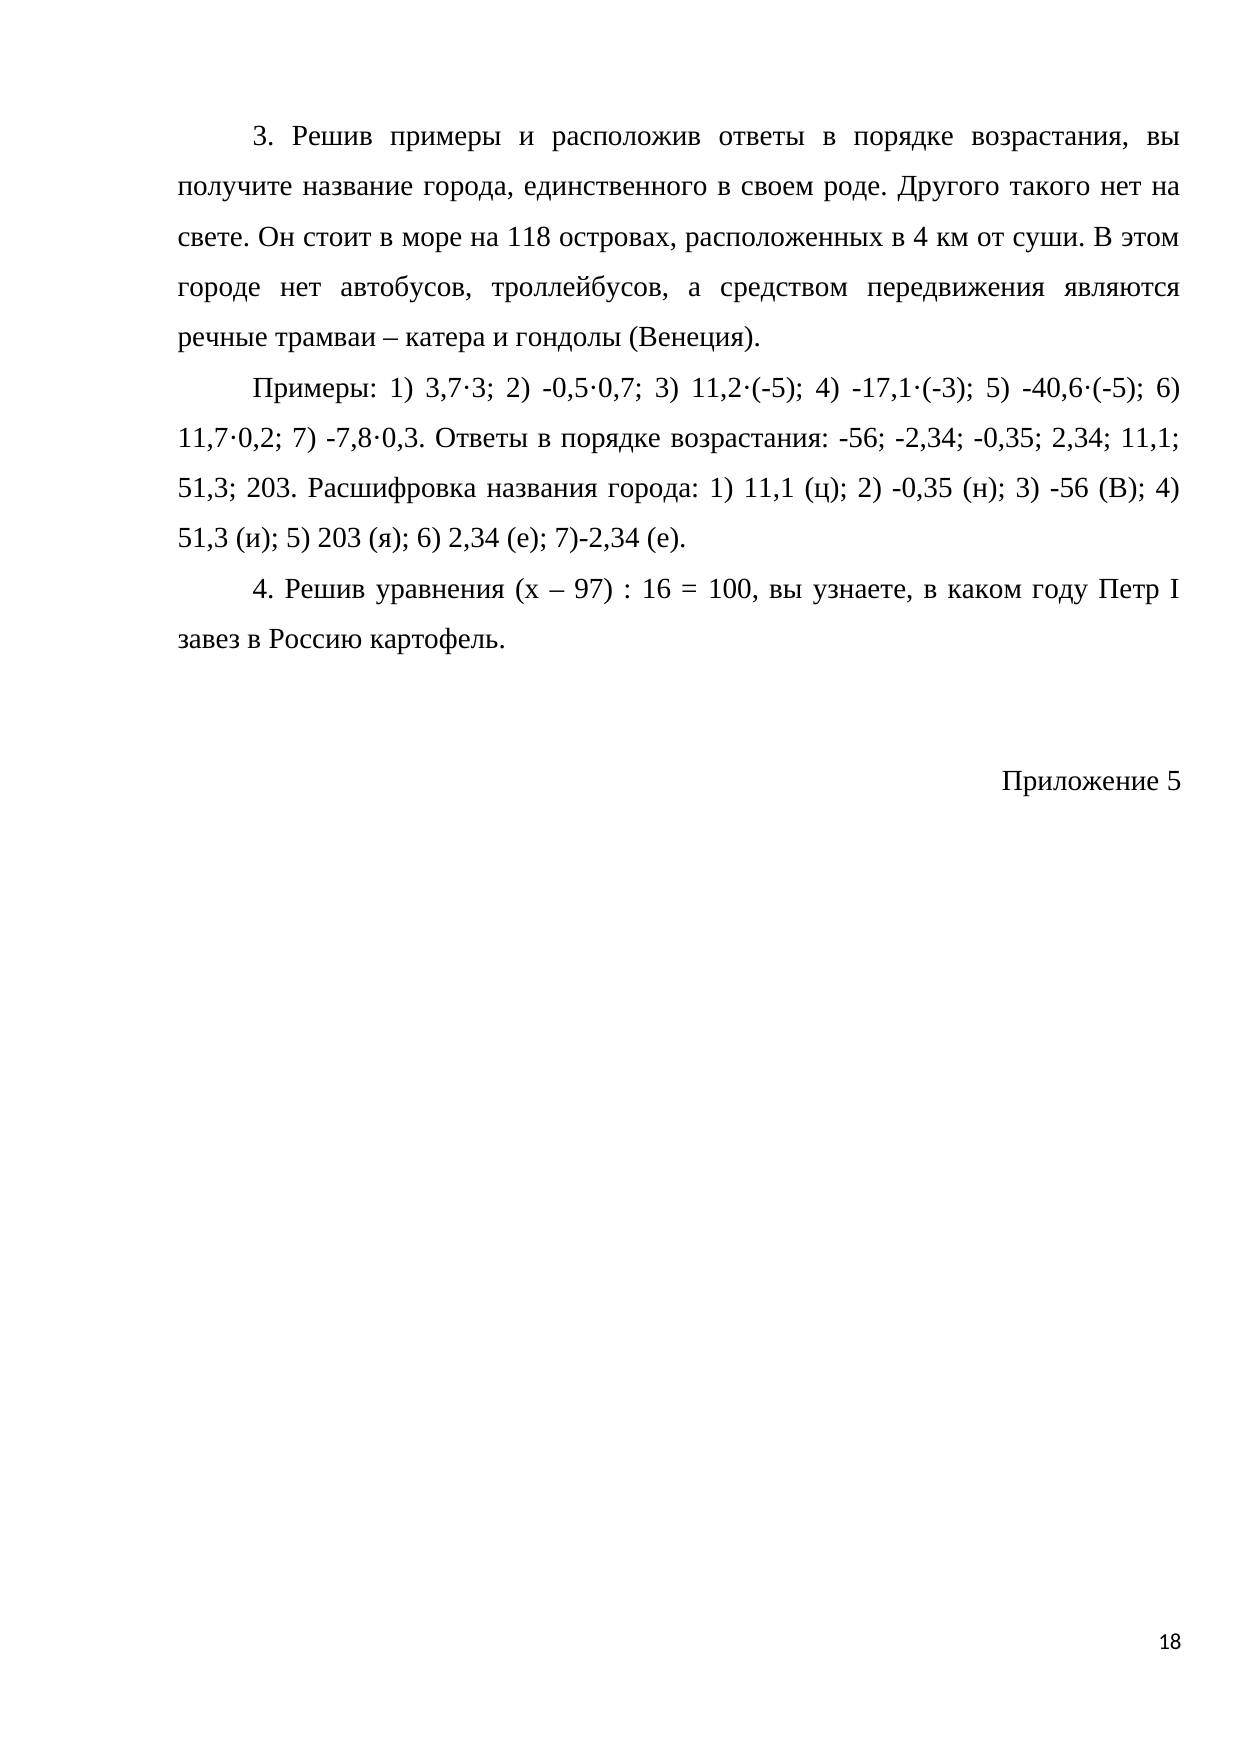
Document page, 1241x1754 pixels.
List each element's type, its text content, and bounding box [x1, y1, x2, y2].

text 4. Решив уравнения (х – 97) : 16 = 100, вы узнаете, в каком году Петр I завез в Россию картофель. [177, 571, 1181, 655]
text Приложение 5 [177, 763, 1181, 797]
text Примеры: 1) 3,7·3; 2) -0,5·0,7; 3) 11,2·(-5); 4) -17,1·(-3); 5) -40,6·(-5); 6) 11,7·0,2; 7) -7,8·0,3. Ответы в порядке возрастания: -56; -2,34; -0,35; 2,34; 11,1; 51,3; 203. Расшифровка названия города: 1) 11,1 (ц); 2) -0,35 (н); 3) -56 (В); 4) 51,3 (и); 5) 203 (я); 6) 2,34 (е); 7)-2,34 (е). [177, 370, 1181, 554]
text 3. Решив примеры и расположив ответы в порядке возрастания, вы получите название города, единственного в своем роде. Другого такого нет на свете. Он стоит в море на 118 островах, расположенных в 4 км от суши. В этом городе нет автобусов, троллейбусов, а средством передвижения являются речные трамваи – катера и гондолы (Венеция). [177, 118, 1181, 353]
